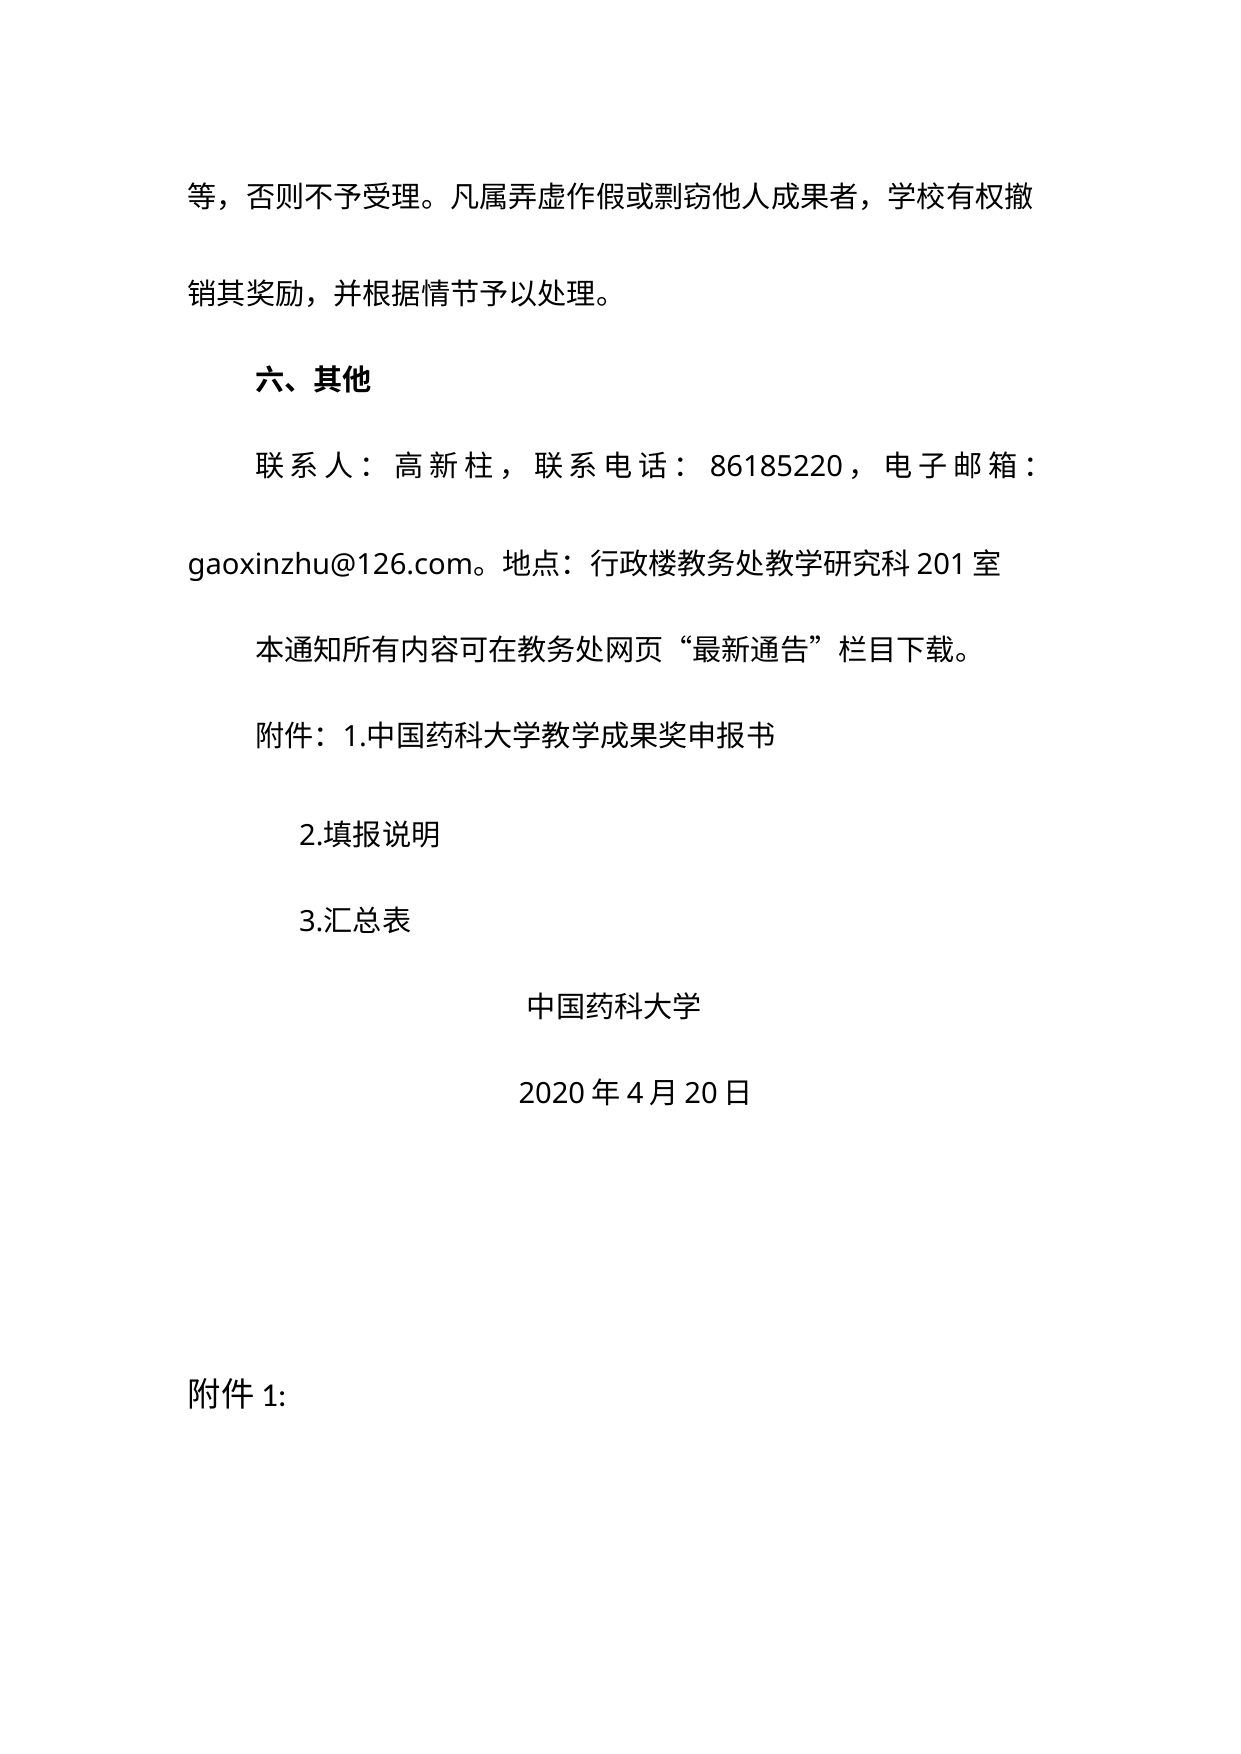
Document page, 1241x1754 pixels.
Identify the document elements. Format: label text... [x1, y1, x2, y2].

text 联系人：高新柱，联系电话：86185220，电子邮箱：gaoxinzhu@126.com。地点：行政楼教务处教学研究科201室 [187, 432, 1053, 594]
text 3.汇总表 [187, 886, 1053, 951]
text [187, 162, 1053, 324]
text 六、其他 [187, 346, 1053, 411]
text 2.填报说明 [187, 800, 1053, 865]
text 本通知所有内容可在教务处网页“最新通告”栏目下载。 [187, 615, 1053, 680]
text 附件：1.中国药科大学教学成果奖申报书 [187, 702, 1053, 767]
text 附件1: [187, 1359, 1053, 1424]
text 中国药科大学 [187, 972, 1053, 1037]
text 2020年4月20日 [187, 1059, 1053, 1124]
